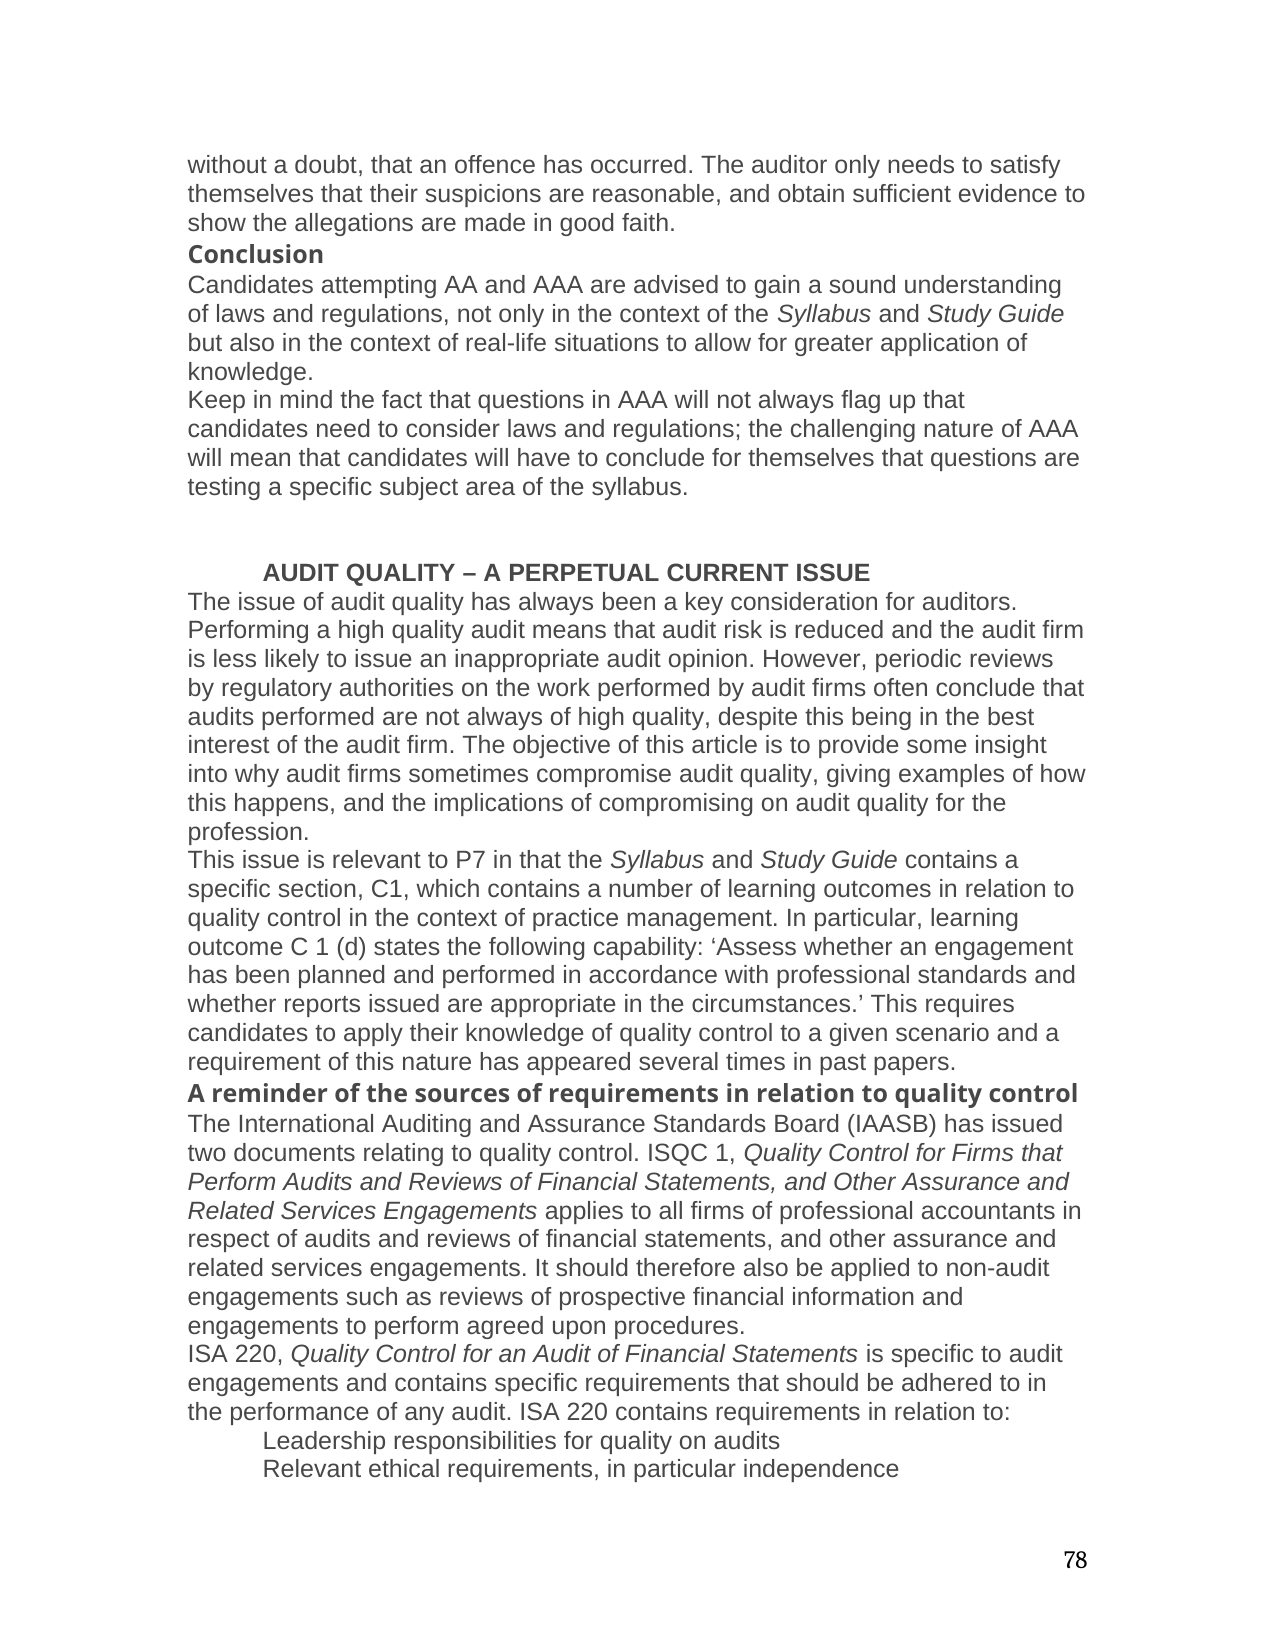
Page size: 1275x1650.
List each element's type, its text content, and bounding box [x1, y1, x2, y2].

text The International Auditing and Assurance Standards Board (IAASB) has issued two documents relating to quality control. ISQC 1, Quality Control for Firms that Perform Audits and Reviews of Financial Statements, and Other Assurance and Related Services Engagements applies to all firms of professional accountants in respect of audits and reviews of financial statements, and other assurance and related services engagements. It should therefore also be applied to non-audit engagements such as reviews of prospective financial information and engagements to perform agreed upon procedures. [187, 1109, 1087, 1339]
text A reminder of the sources of requirements in relation to quality control [187, 1075, 1087, 1109]
text Candidates attempting AA and AAA are advised to gain a sound understanding of laws and regulations, not only in the context of the Syllabus and Study Guide but also in the context of real-life situations to allow for greater application of knowledge. [187, 270, 1087, 385]
list Relevant ethical requirements, in particular independence [187, 1454, 1087, 1483]
text Keep in mind the fact that questions in AAA will not always flag up that candidates need to consider laws and regulations; the challenging nature of AAA will mean that candidates will have to conclude for themselves that questions are testing a specific subject area of the syllabus. [187, 385, 1087, 500]
list Leadership responsibilities for quality on audits [187, 1426, 1087, 1454]
list AUDIT QUALITY – A PERPETUAL CURRENT ISSUE [187, 558, 1087, 587]
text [187, 150, 1087, 236]
text Conclusion [187, 236, 1087, 270]
text The issue of audit quality has always been a key consideration for auditors. Performing a high quality audit means that audit risk is reduced and the audit firm is less likely to issue an inappropriate audit opinion. However, periodic reviews by regulatory authorities on the work performed by audit firms often conclude that audits performed are not always of high quality, despite this being in the best interest of the audit firm. The objective of this article is to provide some insight into why audit firms sometimes compromise audit quality, giving examples of how this happens, and the implications of compromising on audit quality for the profession. [187, 587, 1087, 845]
text ISA 220, Quality Control for an Audit of Financial Statements is specific to audit engagements and contains specific requirements that should be adhered to in the performance of any audit. ISA 220 contains requirements in relation to: [187, 1339, 1087, 1426]
text This issue is relevant to P7 in that the Syllabus and Study Guide contains a specific section, C1, which contains a number of learning outcomes in relation to quality control in the context of practice management. In particular, learning outcome C 1 (d) states the following capability: ‘Assess whether an engagement has been planned and performed in accordance with professional standards and whether reports issued are appropriate in the circumstances.’ This requires candidates to apply their knowledge of quality control to a given scenario and a requirement of this nature has appeared several times in past papers. [187, 845, 1087, 1075]
